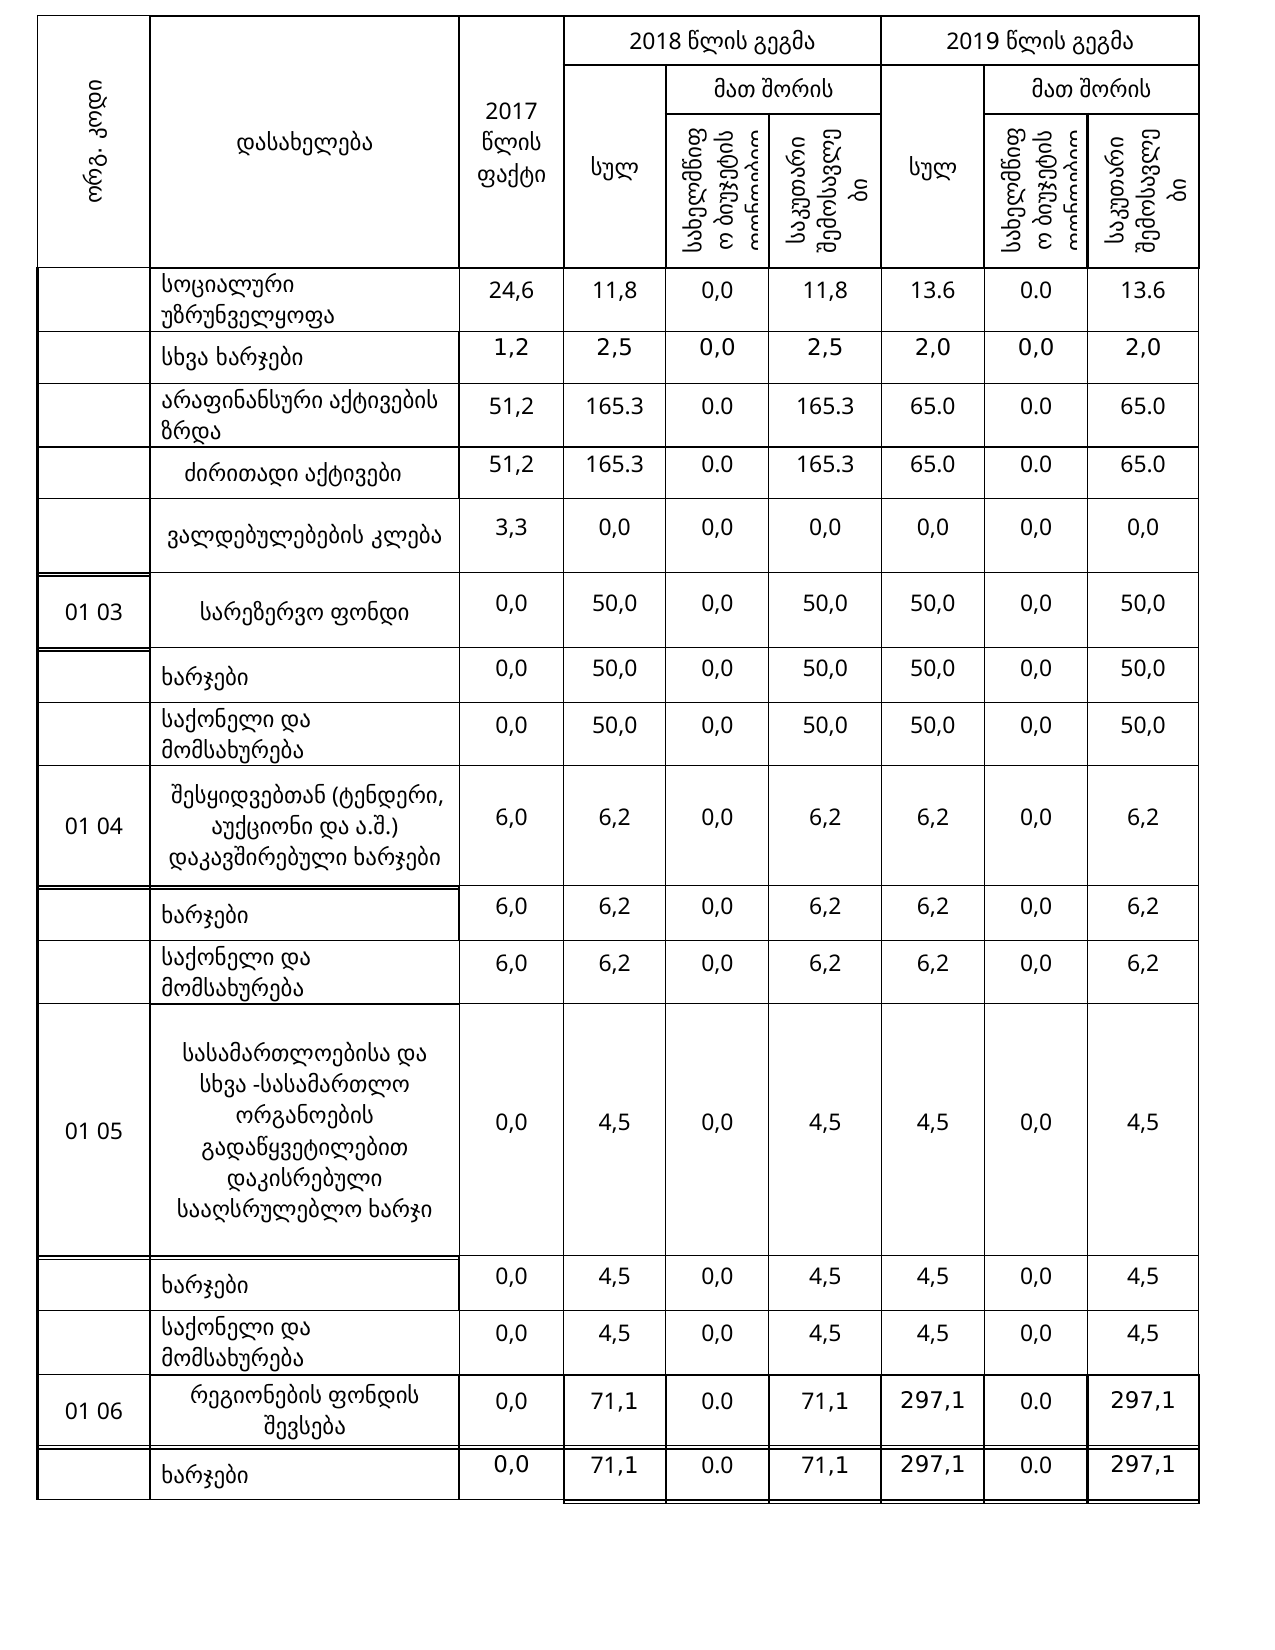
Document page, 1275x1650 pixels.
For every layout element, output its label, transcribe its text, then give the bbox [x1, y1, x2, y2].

table_cell 0,0 [460, 573, 563, 647]
table_cell 50,0 [564, 573, 665, 647]
table_cell არაფინანსური აქტივების ზრდა [151, 384, 458, 446]
table_cell 65.0 [1088, 384, 1198, 446]
table_cell 4,5 [882, 1256, 984, 1310]
table_cell 165.3 [564, 384, 665, 446]
table_cell 0,0 [460, 703, 563, 765]
table_cell 0,0 [460, 1311, 563, 1374]
table_cell 6,2 [882, 886, 984, 940]
table_cell 0,0 [460, 648, 563, 702]
table_cell 2,5 [769, 332, 881, 383]
table_header ორგ. კოდი [38, 16, 149, 267]
table_cell 0,0 [460, 1256, 563, 1310]
table_cell 6,0 [460, 886, 563, 940]
table_cell 50,0 [1088, 703, 1198, 765]
table_cell 0,0 [460, 1004, 563, 1255]
table_cell საკუთარი შემოსავლები [770, 115, 880, 267]
table_cell 13.6 [1088, 269, 1198, 331]
table_cell 11,8 [564, 269, 665, 331]
table_cell სულ [565, 66, 665, 267]
table_cell 50,0 [769, 703, 881, 765]
table_header 2019 წლის გეგმა [882, 17, 1198, 64]
table_cell 0,0 [1088, 499, 1198, 572]
table_cell 0,0 [985, 332, 1087, 383]
table_cell 50,0 [1088, 573, 1198, 647]
table_cell 0,0 [769, 499, 881, 572]
table_cell [39, 890, 149, 940]
table_cell 4,5 [564, 1256, 665, 1310]
table_cell 51,2 [460, 448, 563, 497]
table_cell 0,0 [882, 499, 984, 572]
table_cell 6,2 [1088, 941, 1198, 1003]
table_cell 297,1 [1089, 1376, 1198, 1445]
table_cell 6,2 [564, 941, 665, 1003]
table_cell 0,0 [985, 573, 1087, 647]
table_cell 0,0 [985, 1311, 1087, 1374]
table_cell 0.0 [985, 448, 1087, 497]
table_cell 65.0 [882, 448, 984, 497]
table_cell 0,0 [666, 766, 768, 885]
table_cell [39, 332, 149, 383]
table_cell 0,0 [666, 886, 768, 940]
table_cell 4,5 [564, 1311, 665, 1374]
table_cell 0.0 [985, 1376, 1086, 1445]
table_cell 0,0 [985, 766, 1087, 885]
table_cell 50,0 [769, 648, 881, 702]
table_cell სახელმწიფო ბიუჯეტის ფონდებიდან გამოყოფილი ტრანსფერები [985, 115, 1086, 267]
table_cell 0,0 [460, 1450, 563, 1499]
table_cell 0,0 [666, 269, 768, 331]
table_cell 71,1 [770, 1450, 880, 1499]
table_cell 4,5 [1088, 1311, 1198, 1374]
table_cell შესყიდვებთან (ტენდერი, აუქციონი და ა.შ.) დაკავშირებული ხარჯები [151, 766, 459, 885]
table_cell [39, 1260, 149, 1310]
table_cell 50,0 [882, 648, 984, 702]
table_cell 6,2 [769, 766, 881, 885]
table_cell 0,0 [985, 1004, 1087, 1255]
table_cell 297,1 [882, 1376, 983, 1445]
table_cell 4,5 [769, 1256, 881, 1310]
table_cell მათ შორის [985, 66, 1198, 112]
table_cell 0,0 [460, 1376, 563, 1445]
table_cell 165.3 [769, 448, 881, 497]
table_cell 0,0 [666, 1256, 768, 1310]
table_cell 50,0 [882, 573, 984, 647]
table_cell 50,0 [1088, 648, 1198, 702]
table_cell 0.0 [667, 1376, 768, 1445]
table_cell 0,0 [666, 1004, 768, 1255]
table_cell [39, 384, 149, 446]
table_cell მათ შორის [667, 66, 880, 112]
table_cell ხარჯები [151, 890, 458, 940]
table_cell 4,5 [882, 1004, 984, 1255]
table_cell 50,0 [564, 703, 665, 765]
table_cell 165.3 [769, 384, 881, 446]
table_cell 0,0 [564, 499, 665, 572]
table_cell 6,2 [564, 886, 665, 940]
table_cell სხვა ხარჯები [151, 332, 458, 383]
table_cell 50,0 [882, 703, 984, 765]
table_cell 13.6 [882, 269, 984, 331]
table_cell 6,2 [769, 886, 881, 940]
table_cell 6,2 [882, 766, 984, 885]
table_cell სახელმწიფო ბიუჯეტის ფონდებიდან გამოყოფ ტრანსფერები [667, 115, 768, 267]
table_cell სარეზერვო ფონდი [151, 573, 459, 647]
table_cell 24,6 [460, 269, 563, 331]
table_cell 0,0 [985, 703, 1087, 765]
table_cell სოციალური უზრუნველყოფა [151, 269, 459, 331]
table_cell 4,5 [769, 1004, 881, 1255]
table_cell [39, 941, 149, 1003]
table_cell [39, 1311, 149, 1374]
table_cell ხარჯები [151, 648, 459, 702]
table_cell 297,1 [882, 1450, 983, 1499]
table_cell 2,0 [882, 332, 984, 383]
table_cell საქონელი და მომსახურება [151, 1311, 459, 1374]
table_cell ხარჯები [151, 1260, 458, 1310]
table_cell 0.0 [985, 1450, 1086, 1499]
table_cell 01 06 [39, 1375, 149, 1445]
table_cell 1,2 [460, 332, 563, 383]
table_cell 0.0 [666, 448, 768, 497]
table_cell 01 04 [39, 766, 149, 885]
table_cell სასამართლოებისა და სხვა -სასამართლო ორგანოების გადაწყვეტილებით დაკისრებული სააღსრულებლო ხარჯი [151, 1005, 459, 1255]
table_cell 65.0 [882, 384, 984, 446]
table_cell 0.0 [985, 269, 1087, 331]
table_header დასახელება [151, 17, 458, 267]
table_cell 6,2 [564, 766, 665, 885]
table_cell 0,0 [985, 499, 1087, 572]
table_cell 6,2 [882, 941, 984, 1003]
table_cell 165.3 [564, 448, 665, 497]
table_cell 0,0 [985, 886, 1087, 940]
table_cell 71,1 [565, 1376, 665, 1445]
table_cell [39, 448, 149, 497]
table_cell [39, 703, 149, 765]
table_cell 4,5 [882, 1311, 984, 1374]
table_cell სულ [882, 66, 983, 267]
table_cell ძირითადი აქტივები [151, 448, 458, 497]
table_cell 4,5 [1088, 1256, 1198, 1310]
table_cell 6,2 [769, 941, 881, 1003]
table_cell 0,0 [985, 648, 1087, 702]
table_cell საქონელი და მომსახურება [151, 941, 459, 1003]
table_cell 0,0 [666, 703, 768, 765]
table_header 2018 წლის გეგმა [565, 17, 880, 64]
table_cell 297,1 [1089, 1450, 1198, 1499]
table_cell 0,0 [666, 573, 768, 647]
table_cell 0,0 [666, 648, 768, 702]
table_cell 51,2 [460, 384, 563, 446]
table_cell რეგიონების ფონდის შევსება [151, 1376, 458, 1445]
table_cell 0,0 [666, 1311, 768, 1374]
table_cell 0,0 [666, 941, 768, 1003]
table_cell ხარჯები [151, 1450, 458, 1499]
table_cell 0,0 [666, 332, 768, 383]
table_cell 6,2 [1088, 886, 1198, 940]
table_cell [39, 499, 149, 572]
table_cell 0.0 [985, 384, 1087, 446]
table_cell 01 03 [39, 577, 149, 647]
table_cell საკუთარი შემოსავლები [1089, 115, 1198, 267]
table_cell 71,1 [565, 1450, 665, 1499]
table_cell 0.0 [667, 1450, 768, 1499]
table_cell 65.0 [1088, 448, 1198, 497]
table_cell [39, 268, 149, 331]
table_cell 0,0 [985, 1256, 1087, 1310]
table_cell 6,2 [1088, 766, 1198, 885]
table_cell [39, 1450, 149, 1499]
table_cell 6,0 [460, 941, 563, 1003]
table_header 2017 წლის ფაქტი [460, 17, 563, 267]
table_cell 0,0 [666, 499, 768, 572]
table_cell [39, 652, 149, 702]
table_cell 6,0 [460, 766, 563, 885]
table_cell 50,0 [564, 648, 665, 702]
table_cell 0,0 [985, 941, 1087, 1003]
table_cell 50,0 [769, 573, 881, 647]
table_cell 2,5 [564, 332, 665, 383]
table_cell 0.0 [666, 384, 768, 446]
table_cell 4,5 [769, 1311, 881, 1374]
table_cell ვალდებულებების კლება [151, 499, 459, 572]
table_cell 3,3 [460, 499, 563, 572]
table_cell 4,5 [1088, 1004, 1198, 1255]
table_cell 01 05 [39, 1004, 149, 1255]
table_cell 2,0 [1088, 332, 1198, 383]
table_cell საქონელი და მომსახურება [151, 703, 459, 765]
table_cell 71,1 [770, 1376, 880, 1445]
table_cell 4,5 [564, 1004, 665, 1255]
table_cell 11,8 [769, 269, 881, 331]
